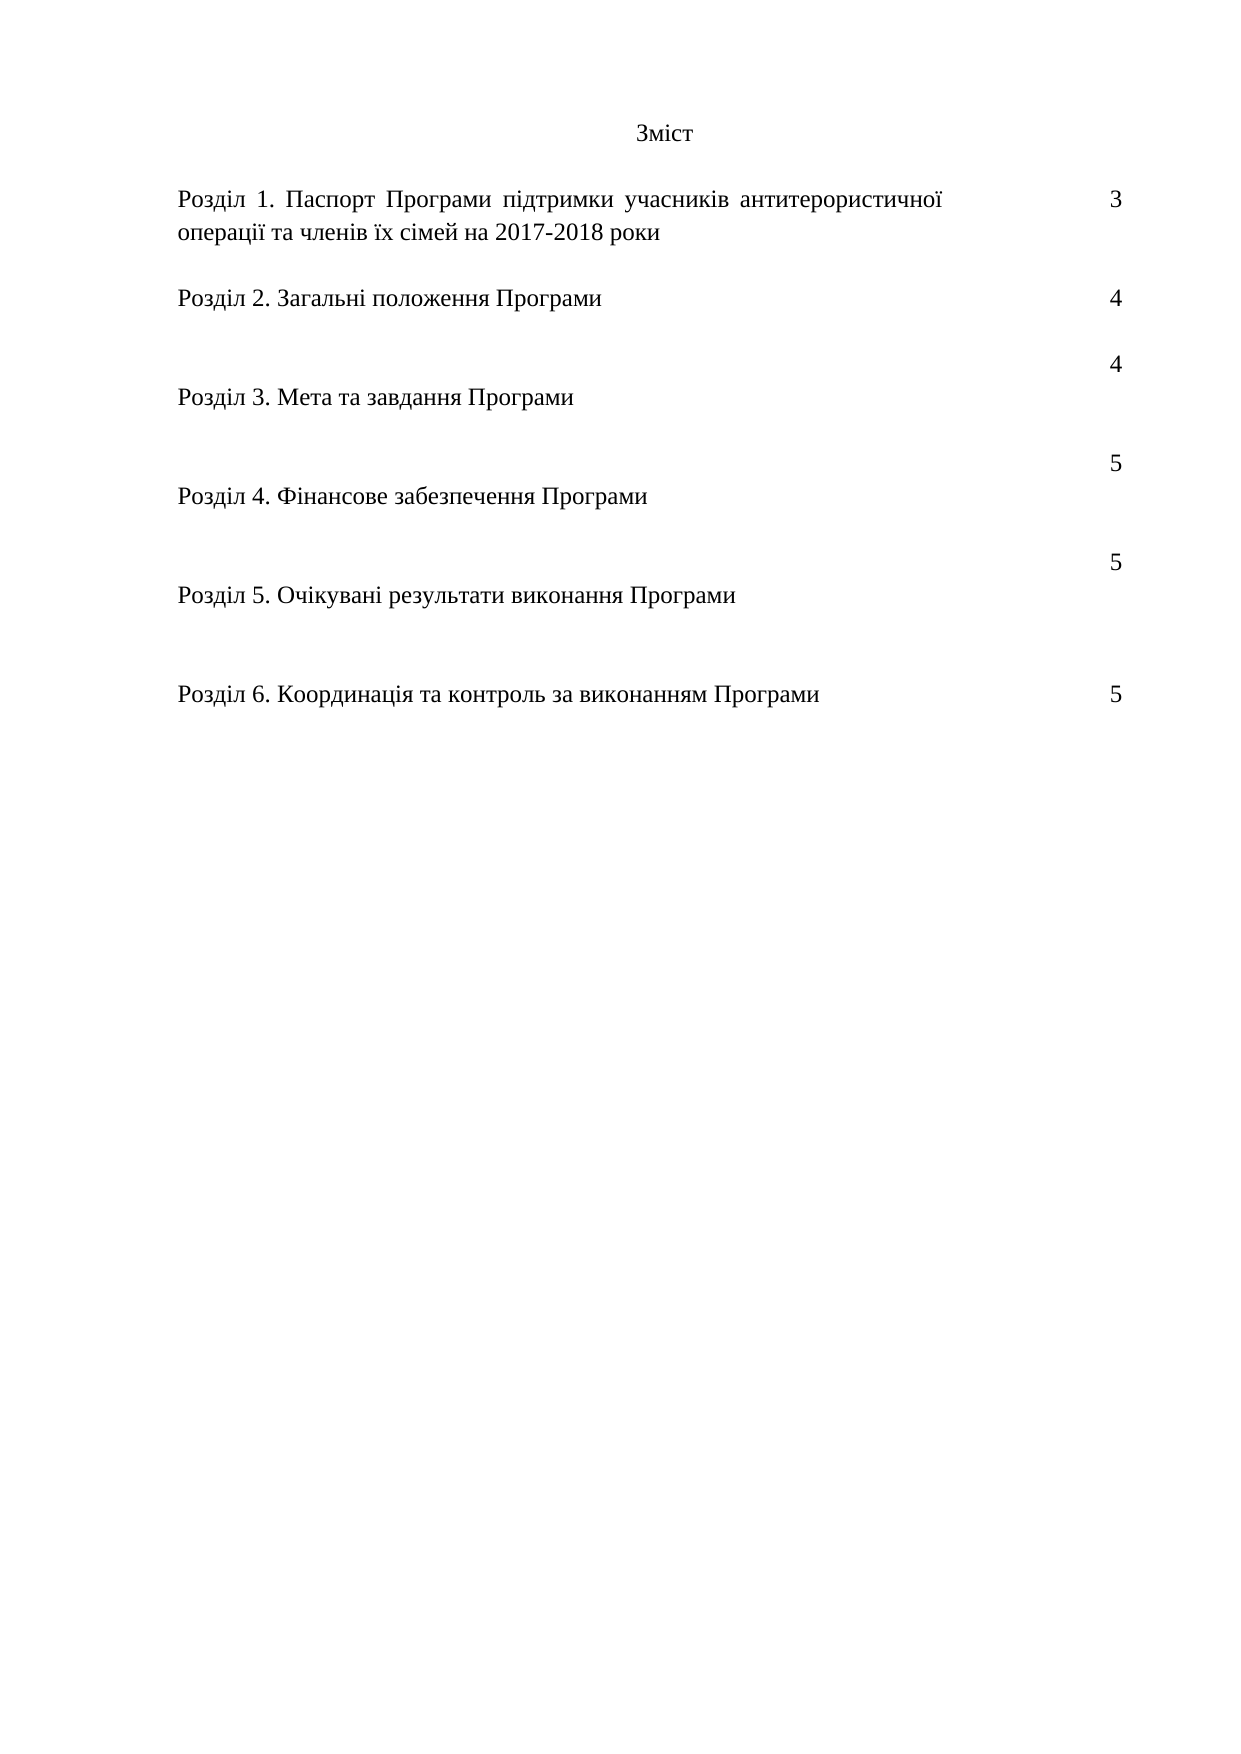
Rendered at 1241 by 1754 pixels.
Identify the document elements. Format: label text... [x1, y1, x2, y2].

table_header Розділ 1. Паспорт Програми підтримки учасників антитерористичної операції та членів їх сімей на 2017-2018 роки Розділ 2. Загальні положення Програми Розділ 3. Мета та завдання Програми Розділ 4. Фінансове забезпечення Програми Розділ 5. Очікувані результати виконання Програми Розділ 6. Координація та контроль за виконанням Програми [166, 151, 954, 1368]
table_header 3 4 4 5 5 5 [954, 151, 1133, 1368]
text Зміст [177, 118, 1152, 147]
